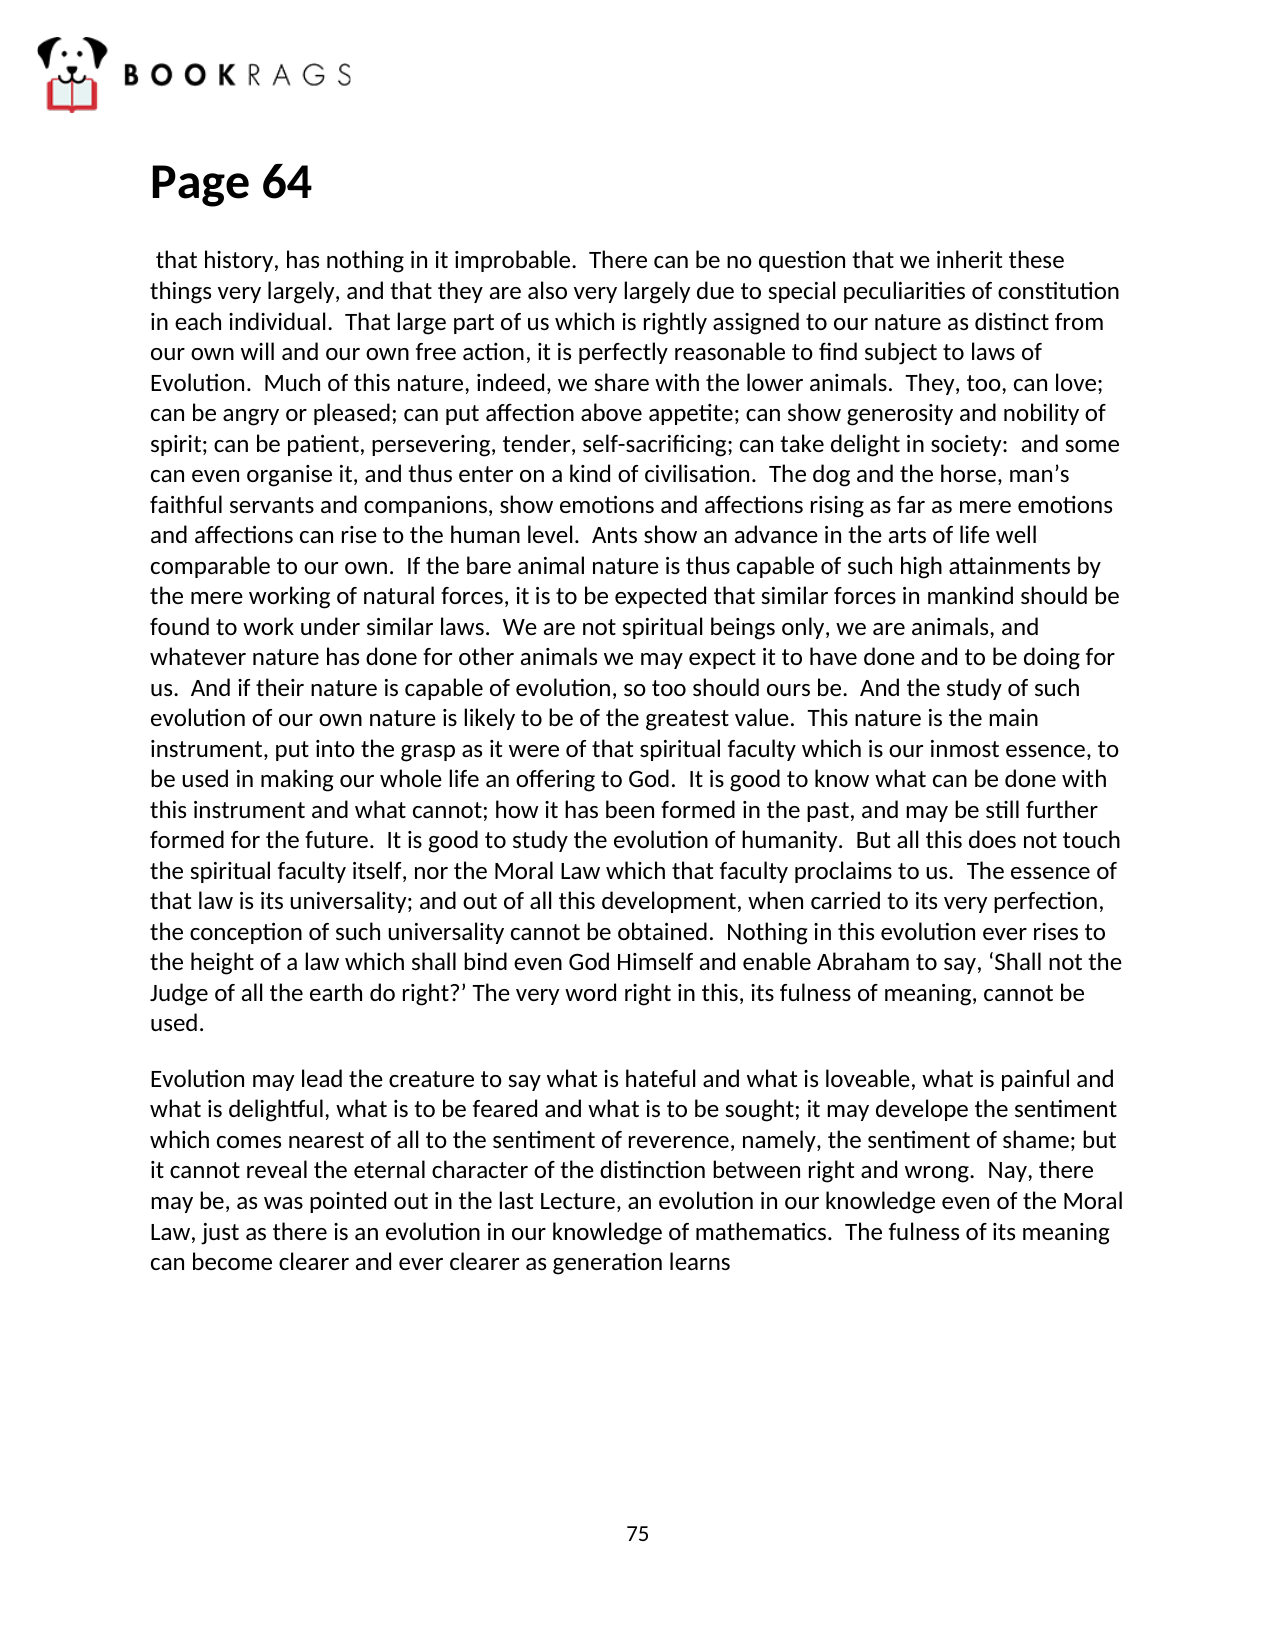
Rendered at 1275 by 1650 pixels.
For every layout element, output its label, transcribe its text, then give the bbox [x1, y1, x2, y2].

picture [37, 37, 351, 113]
text Page 64 [150, 150, 1125, 211]
text that history, has nothing in it improbable. There can be no question that we inherit these things very largely, and that they are also very largely due to special peculiarities of constitution in each individual. That large part of us which is rightly assigned to our nature as distinct from our own will and our own free action, it is perfectly reasonable to find subject to laws of Evolution. Much of this nature, indeed, we share with the lower animals. They, too, can love; can be angry or pleased; can put affection above appetite; can show generosity and nobility of spirit; can be patient, persevering, tender, self-sacrificing; can take delight in society: and some can even organise it, and thus enter on a kind of civilisation. The dog and the horse, man’s faithful servants and companions, show emotions and affections rising as far as mere emotions and affections can rise to the human level. Ants show an advance in the arts of life well comparable to our own. If the bare animal nature is thus capable of such high attainments by the mere working of natural forces, it is to be expected that similar forces in mankind should be found to work under similar laws. We are not spiritual beings only, we are animals, and whatever nature has done for other animals we may expect it to have done and to be doing for us. And if their nature is capable of evolution, so too should ours be. And the study of such evolution of our own nature is likely to be of the greatest value. This nature is the main instrument, put into the grasp as it were of that spiritual faculty which is our inmost essence, to be used in making our whole life an offering to God. It is good to know what can be done with this instrument and what cannot; how it has been formed in the past, and may be still further formed for the future. It is good to study the evolution of humanity. But all this does not touch the spiritual faculty itself, nor the Moral Law which that faculty proclaims to us. The essence of that law is its universality; and out of all this development, when carried to its very perfection, the conception of such universality cannot be obtained. Nothing in this evolution ever rises to the height of a law which shall bind even God Himself and enable Abraham to say, ‘Shall not the Judge of all the earth do right?’ The very word right in this, its fulness of meaning, cannot be used. [150, 244, 1125, 1038]
text Evolution may lead the creature to say what is hateful and what is loveable, what is painful and what is delightful, what is to be feared and what is to be sought; it may develope the sentiment which comes nearest of all to the sentiment of reverence, namely, the sentiment of shame; but it cannot reveal the eternal character of the distinction between right and wrong. Nay, there may be, as was pointed out in the last Lecture, an evolution in our knowledge even of the Moral Law, just as there is an evolution in our knowledge of mathematics. The fulness of its meaning can become clearer and ever clearer as generation learns [150, 1063, 1125, 1277]
